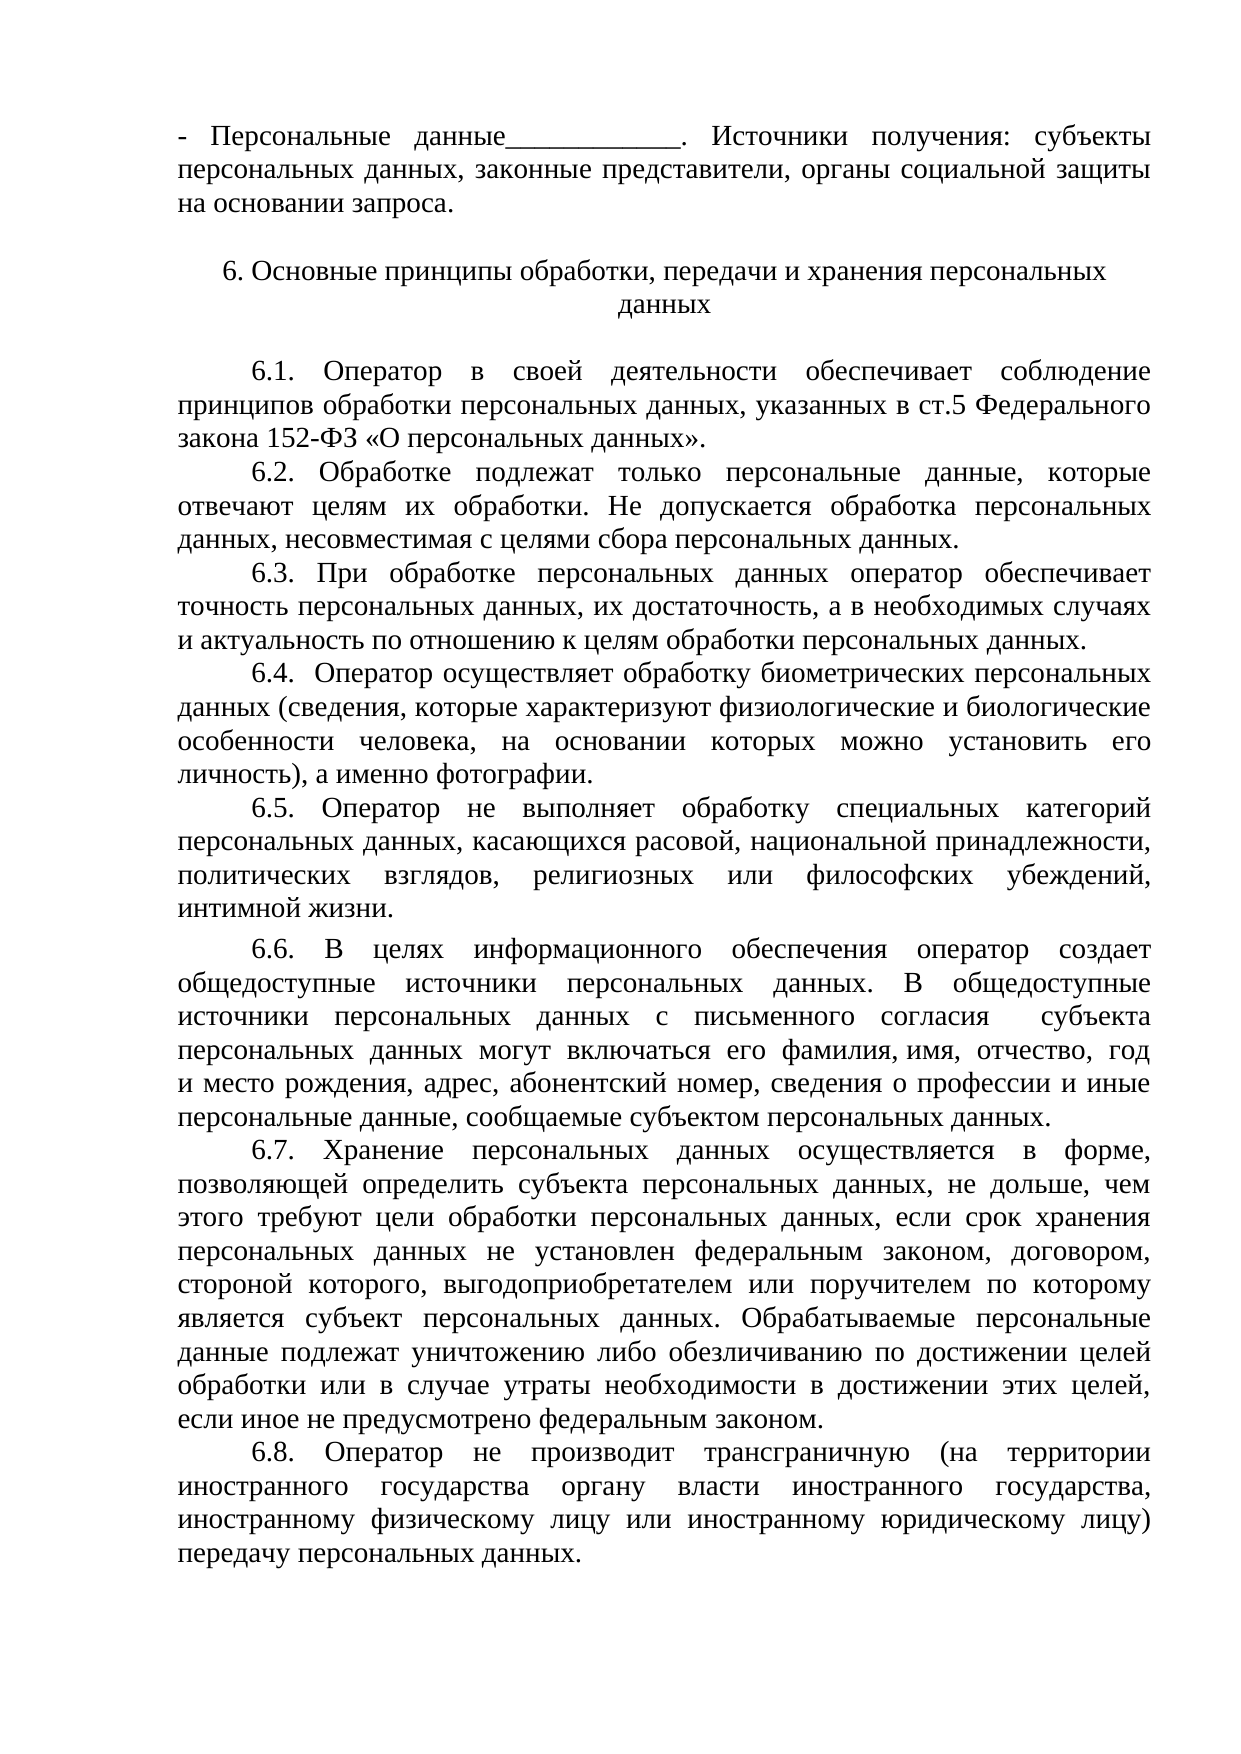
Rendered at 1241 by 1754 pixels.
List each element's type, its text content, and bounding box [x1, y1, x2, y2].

text 6.6. В целях информационного обеспечения оператор создает общедоступные источники персональных данных. В общедоступные источники персональных данных с письменного согласия субъекта персональных данных могут включаться его фамилия, имя, отчество, год и место рождения, адрес, абонентский номер, сведения о профессии и иные персональные данные, сообщаемые субъектом персональных данных. [177, 931, 1152, 1132]
text 6.1. Оператор в своей деятельности обеспечивает соблюдение принципов обработки персональных данных, указанных в ст.5 Федерального закона 152-ФЗ «О персональных данных». [177, 353, 1152, 454]
text 6.5. Оператор не выполняет обработку специальных категорий персональных данных, касающихся расовой, национальной принадлежности, политических взглядов, религиозных или философских убеждений, интимной жизни. [177, 790, 1152, 924]
text 6.2. Обработке подлежат только персональные данные, которые отвечают целям их обработки. Не допускается обработка персональных данных, несовместимая с целями сбора персональных данных. [177, 454, 1152, 555]
text 6. Основные принципы обработки, передачи и хранения персональных данных [177, 253, 1152, 320]
text 6.4. Оператор осуществляет обработку биометрических персональных данных (сведения, которые характеризуют физиологические и биологические особенности человека, на основании которых можно установить его личность), а именно фотографии. [177, 656, 1152, 790]
text - Персональные данные____________. Источники получения: субъекты персональных данных, законные представители, органы социальной защиты на основании запроса. [177, 118, 1152, 219]
text 6.7. Хранение персональных данных осуществляется в форме, позволяющей определить субъекта персональных данных, не дольше, чем этого требуют цели обработки персональных данных, если срок хранения персональных данных не установлен федеральным законом, договором, стороной которого, выгодоприобретателем или поручителем по которому является субъект персональных данных. Обрабатываемые персональные данные подлежат уничтожению либо обезличиванию по достижении целей обработки или в случае утраты необходимости в достижении этих целей, если иное не предусмотрено федеральным законом. [177, 1132, 1152, 1434]
text 6.8. Оператор не производит трансграничную (на территории иностранного государства органу власти иностранного государства, иностранному физическому лицу или иностранному юридическому лицу) передачу персональных данных. [177, 1434, 1152, 1568]
text 6.3. При обработке персональных данных оператор обеспечивает точность персональных данных, их достаточность, а в необходимых случаях и актуальность по отношению к целям обработки персональных данных. [177, 555, 1152, 656]
